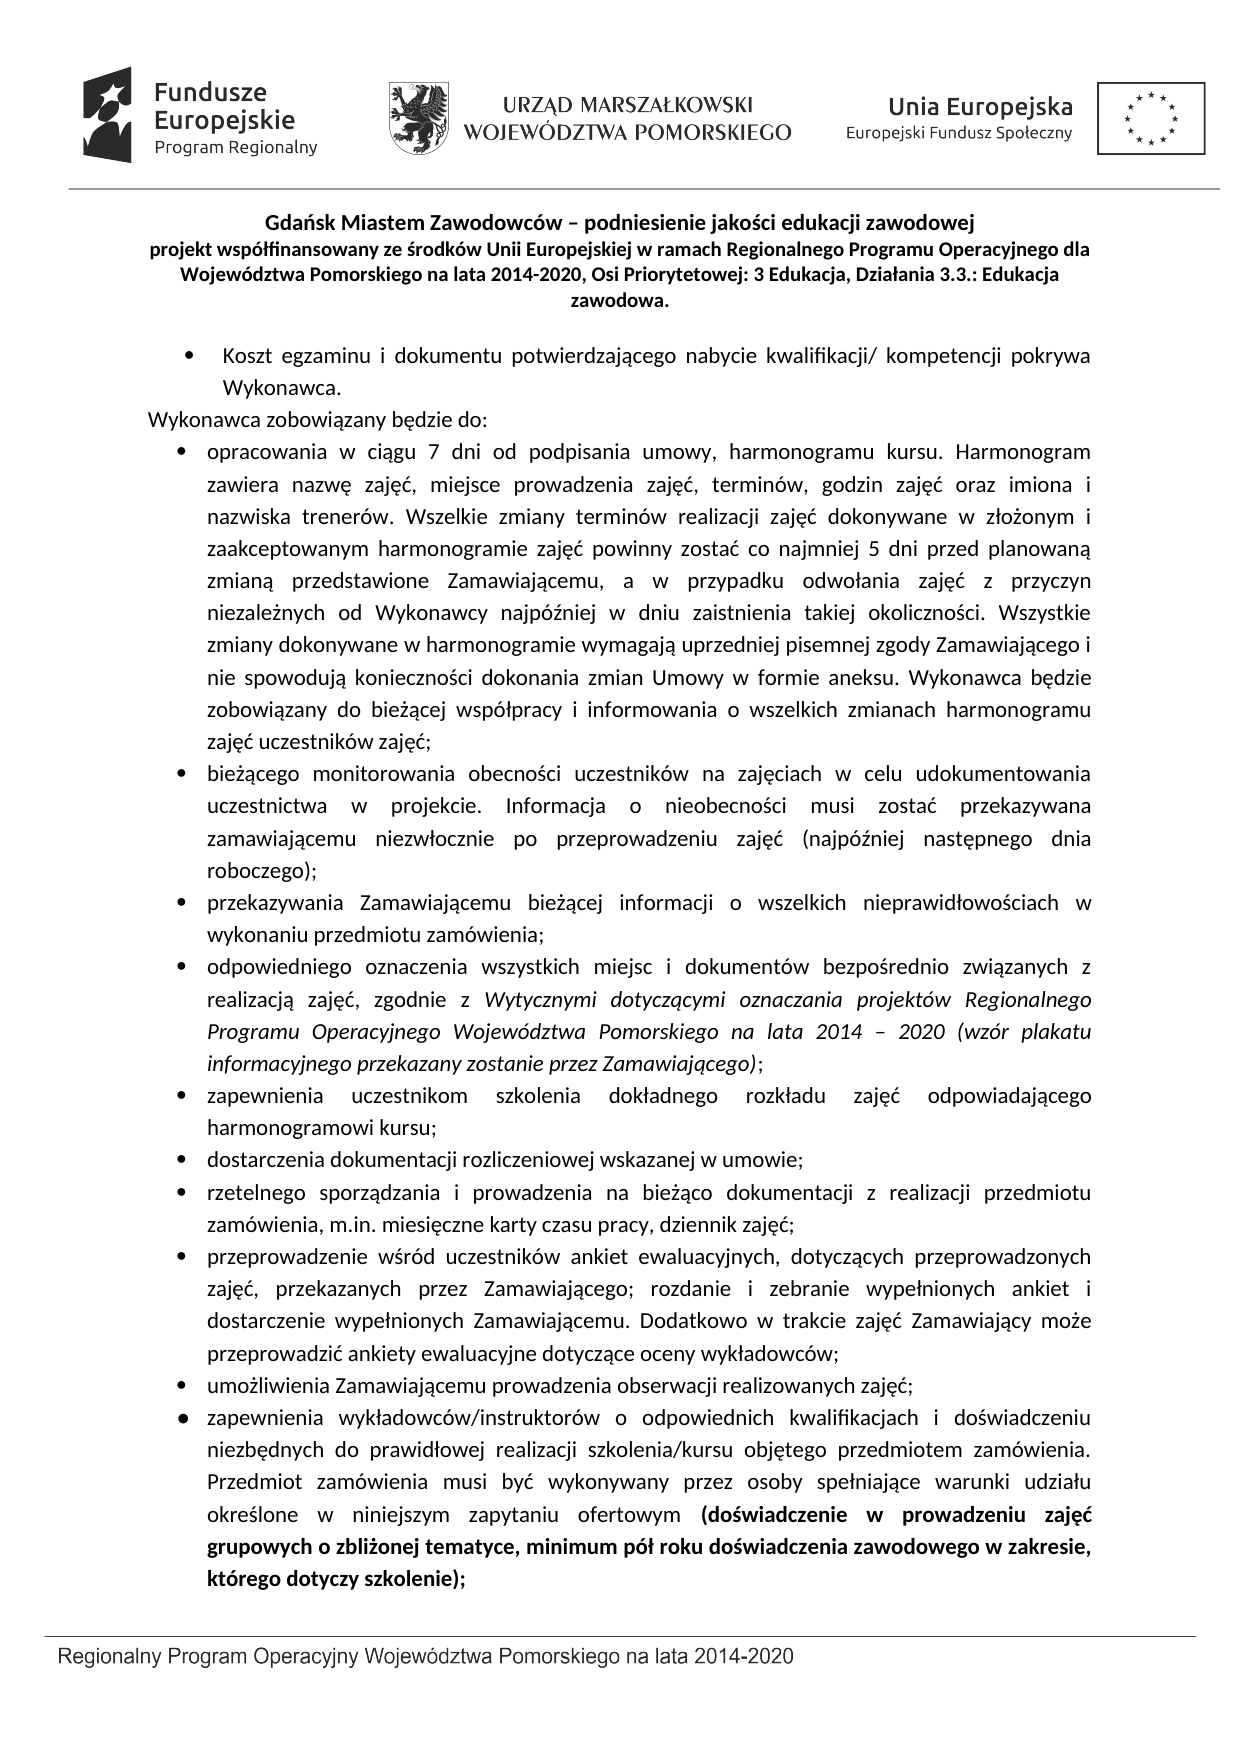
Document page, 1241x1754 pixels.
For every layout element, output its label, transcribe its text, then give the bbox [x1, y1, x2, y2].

list Koszt egzaminu i dokumentu potwierdzającego nabycie kwalifikacji/ kompetencji pokrywa Wykonawca. [185, 341, 1093, 401]
picture [68, 66, 1220, 190]
text Wykonawca zobowiązany będzie do: [148, 405, 1093, 433]
list zapewnienia wykładowców/instruktorów o odpowiednich kwalifikacjach i doświadczeniu niezbędnych do prawidłowej realizacji szkolenia/kursu objętego przedmiotem zamówienia. Przedmiot zamówienia musi być wykonywany przez osoby spełniające warunki udziału określone w niniejszym zapytaniu ofertowym (doświadczenie w prowadzeniu zajęć grupowych o zbliżonej tematyce, minimum pół roku doświadczenia zawodowego w zakresie, którego dotyczy szkolenie); [177, 1403, 1092, 1592]
list opracowania w ciągu 7 dni od podpisania umowy, harmonogramu kursu. Harmonogram zawiera nazwę zajęć, miejsce prowadzenia zajęć, terminów, godzin zajęć oraz imiona i nazwiska trenerów. Wszelkie zmiany terminów realizacji zajęć dokonywane w złożonym i zaakceptowanym harmonogramie zajęć powinny zostać co najmniej 5 dni przed planowaną zmianą przedstawione Zamawiającemu, a w przypadku odwołania zajęć z przyczyn niezależnych od Wykonawcy najpóźniej w dniu zaistnienia takiej okoliczności. Wszystkie zmiany dokonywane w harmonogramie wymagają uprzedniej pisemnej zgody Zamawiającego i nie spowodują konieczności dokonania zmian Umowy w formie aneksu. Wykonawca będzie zobowiązany do bieżącej współpracy i informowania o wszelkich zmianach harmonogramu zajęć uczestników zajęć; [177, 437, 1093, 755]
list zapewnienia uczestnikom szkolenia dokładnego rozkładu zajęć odpowiadającego harmonogramowi kursu; [177, 1081, 1093, 1141]
list dostarczenia dokumentacji rozliczeniowej wskazanej w umowie; [177, 1146, 1093, 1174]
list odpowiedniego oznaczenia wszystkich miejsc i dokumentów bezpośrednio związanych z realizacją zajęć, zgodnie z Wytycznymi dotyczącymi oznaczania projektów Regionalnego Programu Operacyjnego Województwa Pomorskiego na lata 2014 – 2020 (wzór plakatu informacyjnego przekazany zostanie przez Zamawiającego); [177, 952, 1093, 1077]
list przekazywania Zamawiającemu bieżącej informacji o wszelkich nieprawidłowościach w wykonaniu przedmiotu zamówienia; [177, 888, 1093, 948]
picture [44, 1636, 1197, 1668]
list umożliwienia Zamawiającemu prowadzenia obserwacji realizowanych zajęć; [177, 1371, 1093, 1399]
list rzetelnego sporządzania i prowadzenia na bieżąco dokumentacji z realizacji przedmiotu zamówienia, m.in. miesięczne karty czasu pracy, dziennik zajęć; [177, 1178, 1093, 1238]
list bieżącego monitorowania obecności uczestników na zajęciach w celu udokumentowania uczestnictwa w projekcie. Informacja o nieobecności musi zostać przekazywana zamawiającemu niezwłocznie po przeprowadzeniu zajęć (najpóźniej następnego dnia roboczego); [177, 759, 1093, 884]
list przeprowadzenie wśród uczestników ankiet ewaluacyjnych, dotyczących przeprowadzonych zajęć, przekazanych przez Zamawiającego; rozdanie i zebranie wypełnionych ankiet i dostarczenie wypełnionych Zamawiającemu. Dodatkowo w trakcie zajęć Zamawiający może przeprowadzić ankiety ewaluacyjne dotyczące oceny wykładowców; [177, 1242, 1093, 1367]
